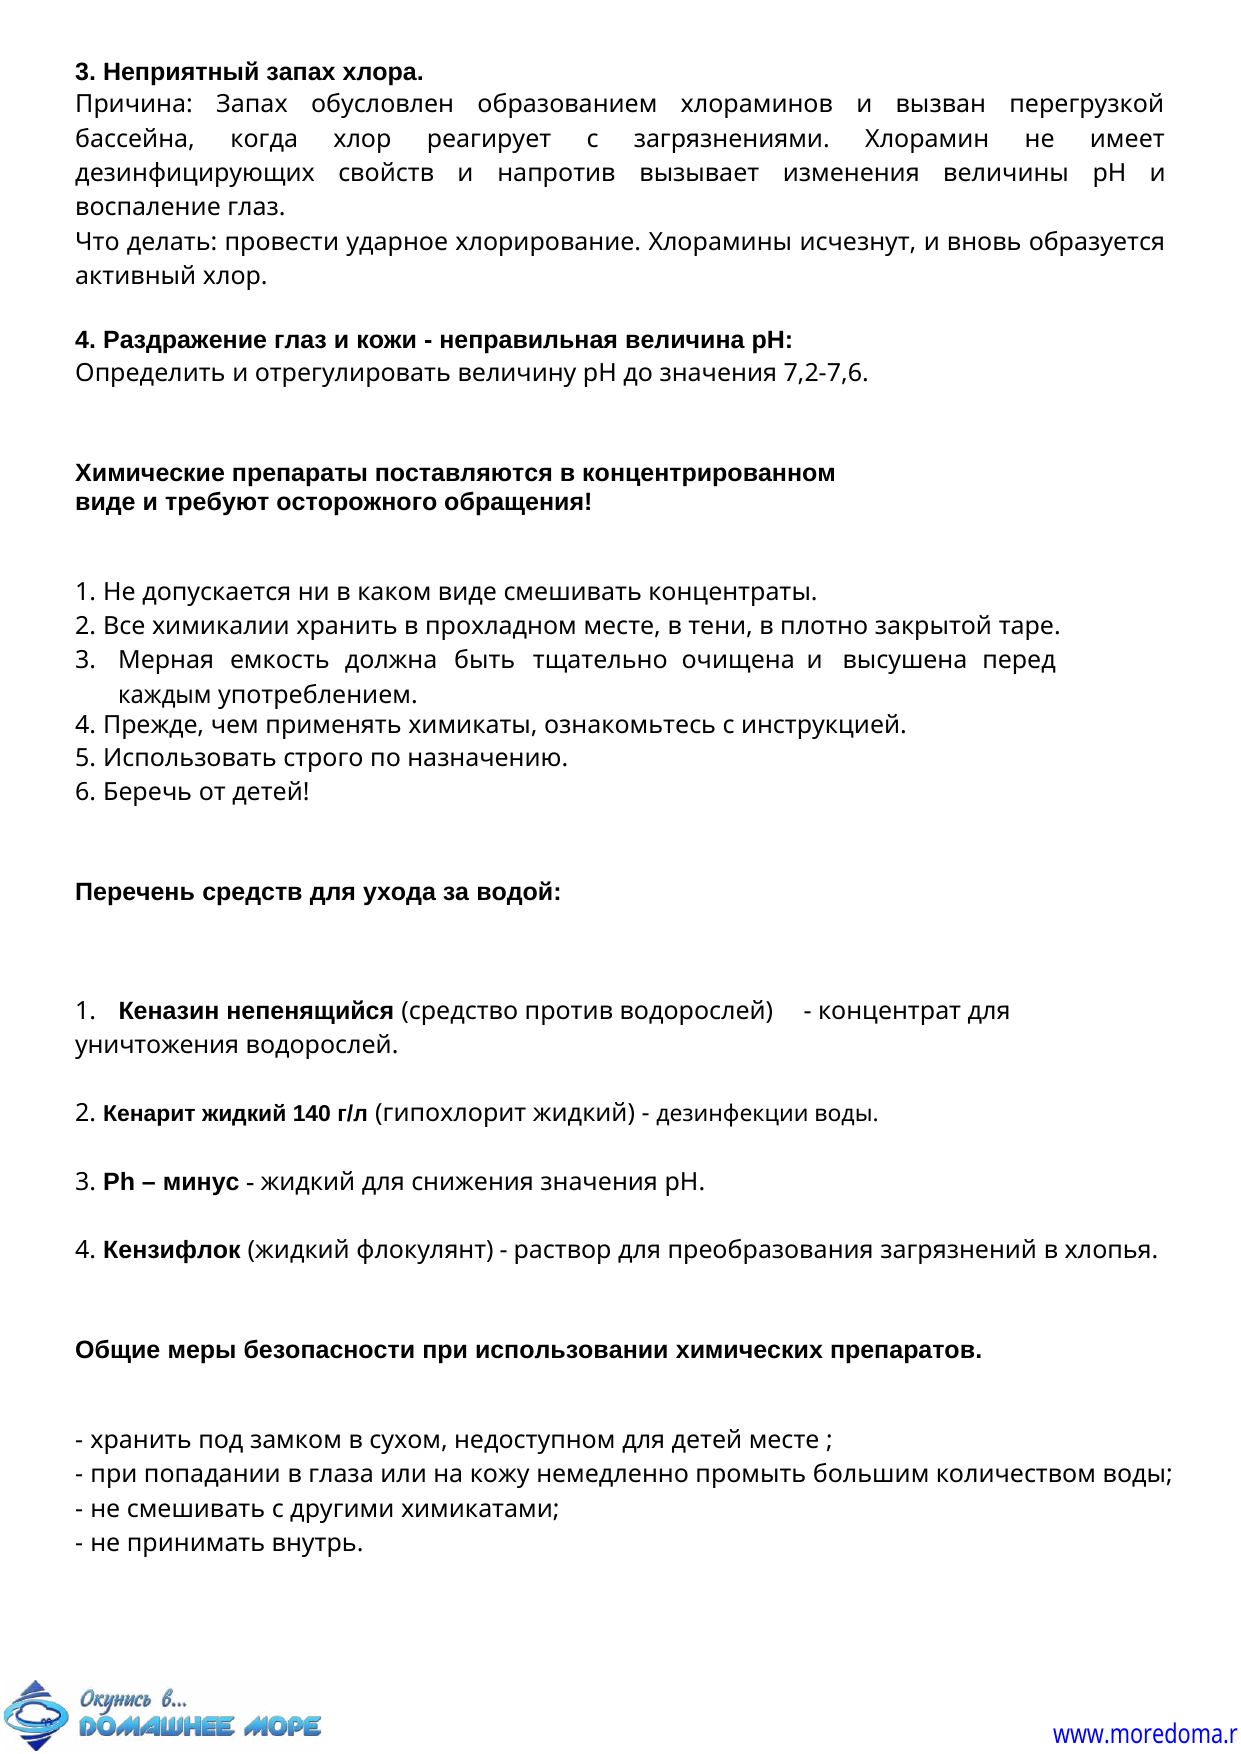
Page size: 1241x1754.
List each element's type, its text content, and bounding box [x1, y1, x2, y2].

list Все химикалии хранить в прохладном месте, в тени, в плотно закрытой таре. [75, 608, 1240, 642]
list при попадании в глаза или на кожу немедленно промыть большим количеством воды; [75, 1456, 1240, 1490]
list не смешивать с другими химикатами; [75, 1491, 1240, 1525]
subtitle Химические препараты поставляются в концентрированном виде и требуют осторожного обращения! [75, 458, 838, 515]
list Использовать строго по назначению. [75, 739, 1240, 774]
list не принимать внутрь. [75, 1525, 1240, 1559]
text Причина: Запах обусловлен образованием хлораминов и вызван перегрузкой бассейна, когда хлор реагирует с загрязнениями. Хлорамин не имеет дезинфицирующих свойств и напротив вызывает изменения величины рН и воспаление глаз. [75, 86, 1166, 223]
subtitle Перечень средств для ухода за водой: [75, 877, 1240, 906]
list Прежде, чем применять химикаты, ознакомьтесь с инструкцией. [75, 711, 1240, 739]
list Мерная емкость должна быть тщательно очищена и высушена перед каждым употреблением. [75, 642, 1166, 711]
list Беречь от детей! [75, 774, 1240, 808]
list Не допускается ни в каком виде смешивать концентраты. [75, 573, 1240, 607]
list Кеназин непенящийся (средство против водорослей) - концентрат для уничтожения водорослей. [75, 992, 1165, 1061]
list Ph – минус - жидкий для снижения значения рН. [75, 1163, 1240, 1197]
subtitle Неприятный запах хлора. [75, 57, 1240, 85]
subtitle Общие меры безопасности при использовании химических препаратов. [75, 1335, 1240, 1363]
list Кензифлок (жидкий флокулянт) - раствор для преобразования загрязнений в хлопья. [75, 1232, 1240, 1266]
picture [3, 1680, 322, 1751]
text Определить и отрегулировать величину рН до значения 7,2-7,6. [75, 354, 1240, 388]
subtitle Раздражение глаз и кожи - неправильная величина рН: [75, 325, 1240, 354]
list хранить под замком в сухом, недоступном для детей месте ; [75, 1422, 1240, 1456]
text Что делать: провести ударное хлорирование. Хлорамины исчезнут, и вновь образуется активный хлор. [75, 223, 1166, 292]
list Кенарит жидкий 140 г/л (гипохлорит жидкий) - дезинфекции воды. [75, 1095, 1240, 1129]
